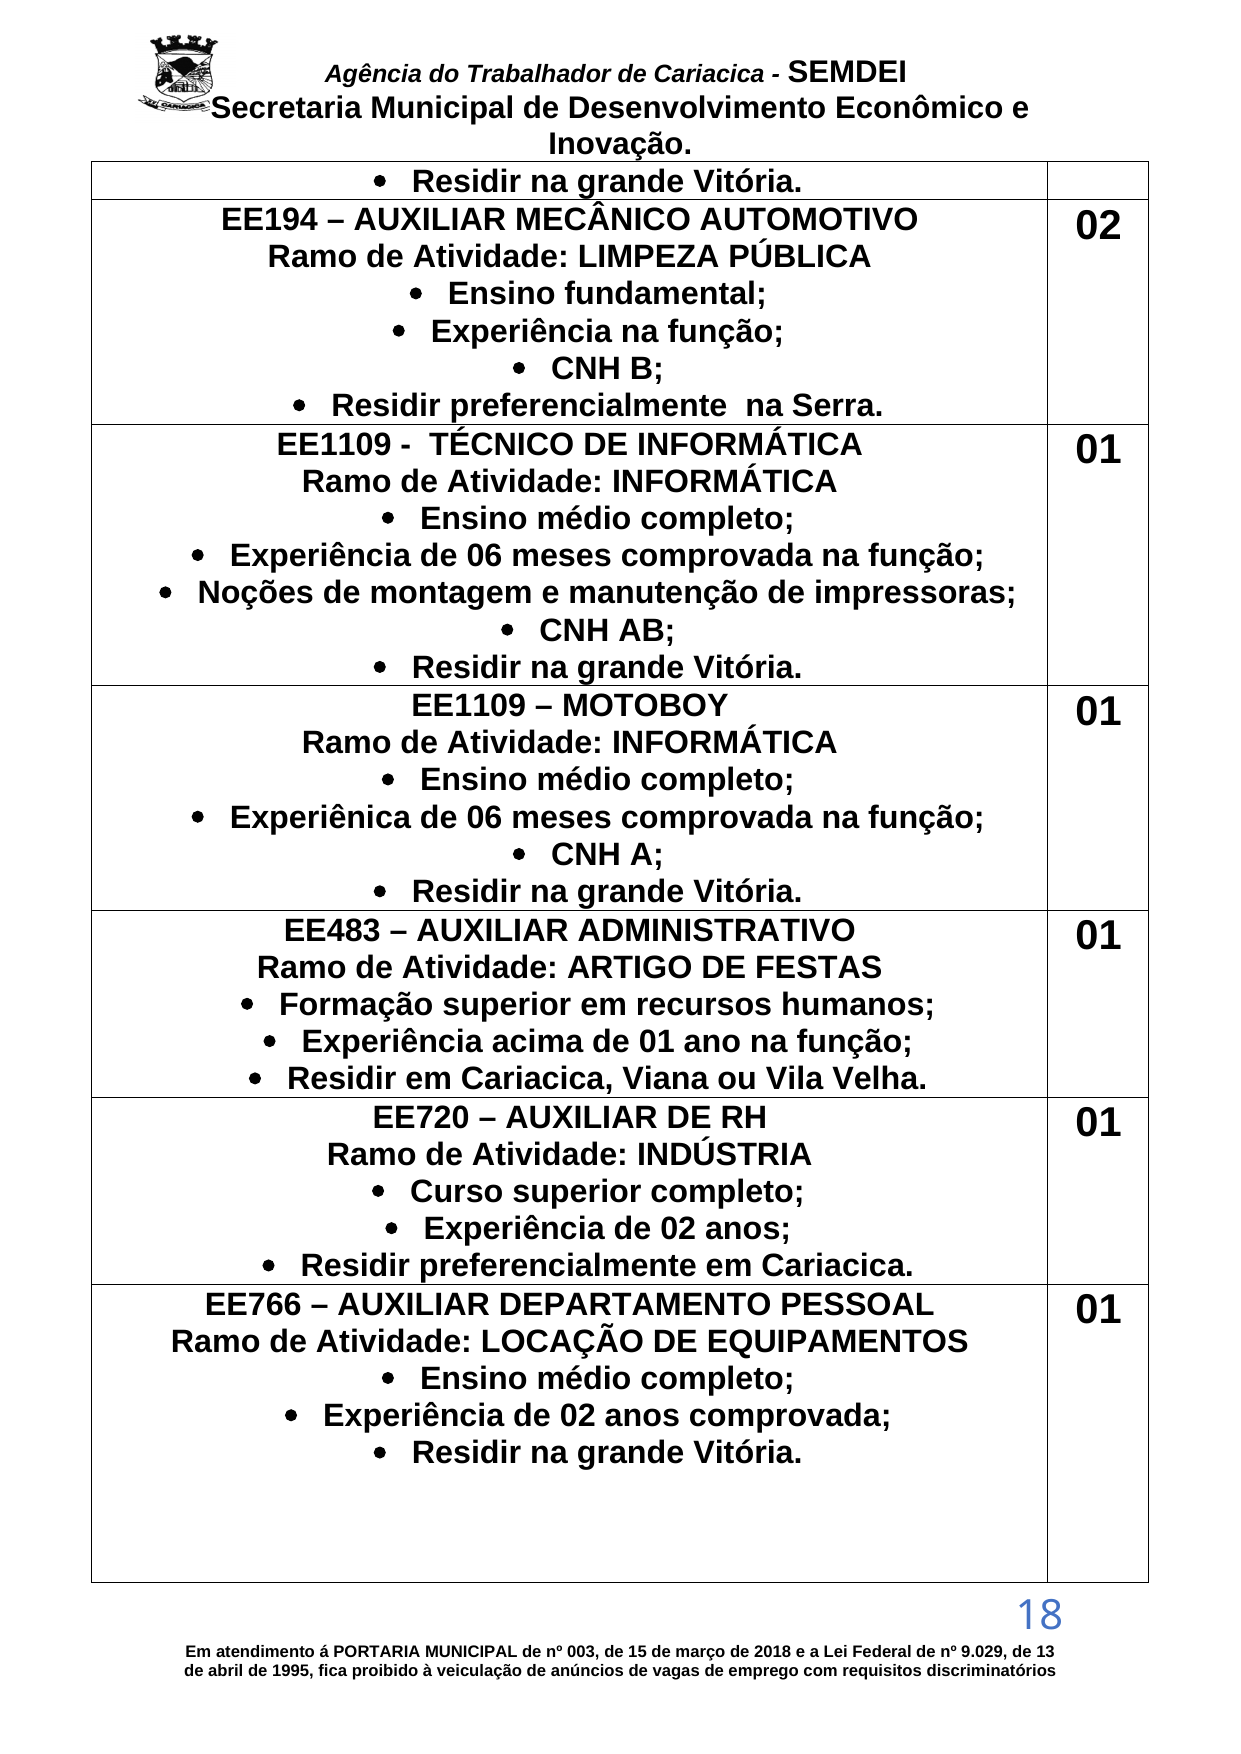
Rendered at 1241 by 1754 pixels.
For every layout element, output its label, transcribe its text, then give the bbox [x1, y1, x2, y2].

table_cell 01 [1048, 911, 1148, 1097]
table_cell 01 [1048, 1285, 1148, 1582]
picture [134, 31, 237, 123]
table_cell 02 [1048, 200, 1148, 424]
table_cell 06 [1048, 162, 1148, 199]
table_cell EE1109 – MOTOBOY Ramo de Atividade: INFORMÁTICA Ensino médio completo; Experiênica de 06 meses comprovada na função; CNH A; Residir na grande Vitória. [92, 686, 1047, 910]
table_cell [92, 1285, 1047, 1582]
table_cell 01 [1048, 686, 1148, 910]
table_cell EE194 – AUXILIAR MECÂNICO AUTOMOTIVO Ramo de Atividade: LIMPEZA PÚBLICA Ensino fundamental; Experiência na função; CNH B; Residir preferencialmente na Serra. [92, 200, 1047, 424]
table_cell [92, 162, 1047, 199]
table_cell EE483 – AUXILIAR ADMINISTRATIVO Ramo de Atividade: ARTIGO DE FESTAS Formação superior em recursos humanos; Experiência acima de 01 ano na função; Residir em Cariacica, Viana ou Vila Velha. [92, 911, 1047, 1097]
table_cell 01 [1048, 1098, 1148, 1284]
table_cell EE1109 - TÉCNICO DE INFORMÁTICA Ramo de Atividade: INFORMÁTICA Ensino médio completo; Experiência de 06 meses comprovada na função; Noções de montagem e manutenção de impressoras; CNH AB; Residir na grande Vitória. [92, 425, 1047, 685]
table_cell 01 [1048, 425, 1148, 685]
table_cell EE720 – AUXILIAR DE RH Ramo de Atividade: INDÚSTRIA Curso superior completo; Experiência de 02 anos; Residir preferencialmente em Cariacica. [92, 1098, 1047, 1284]
